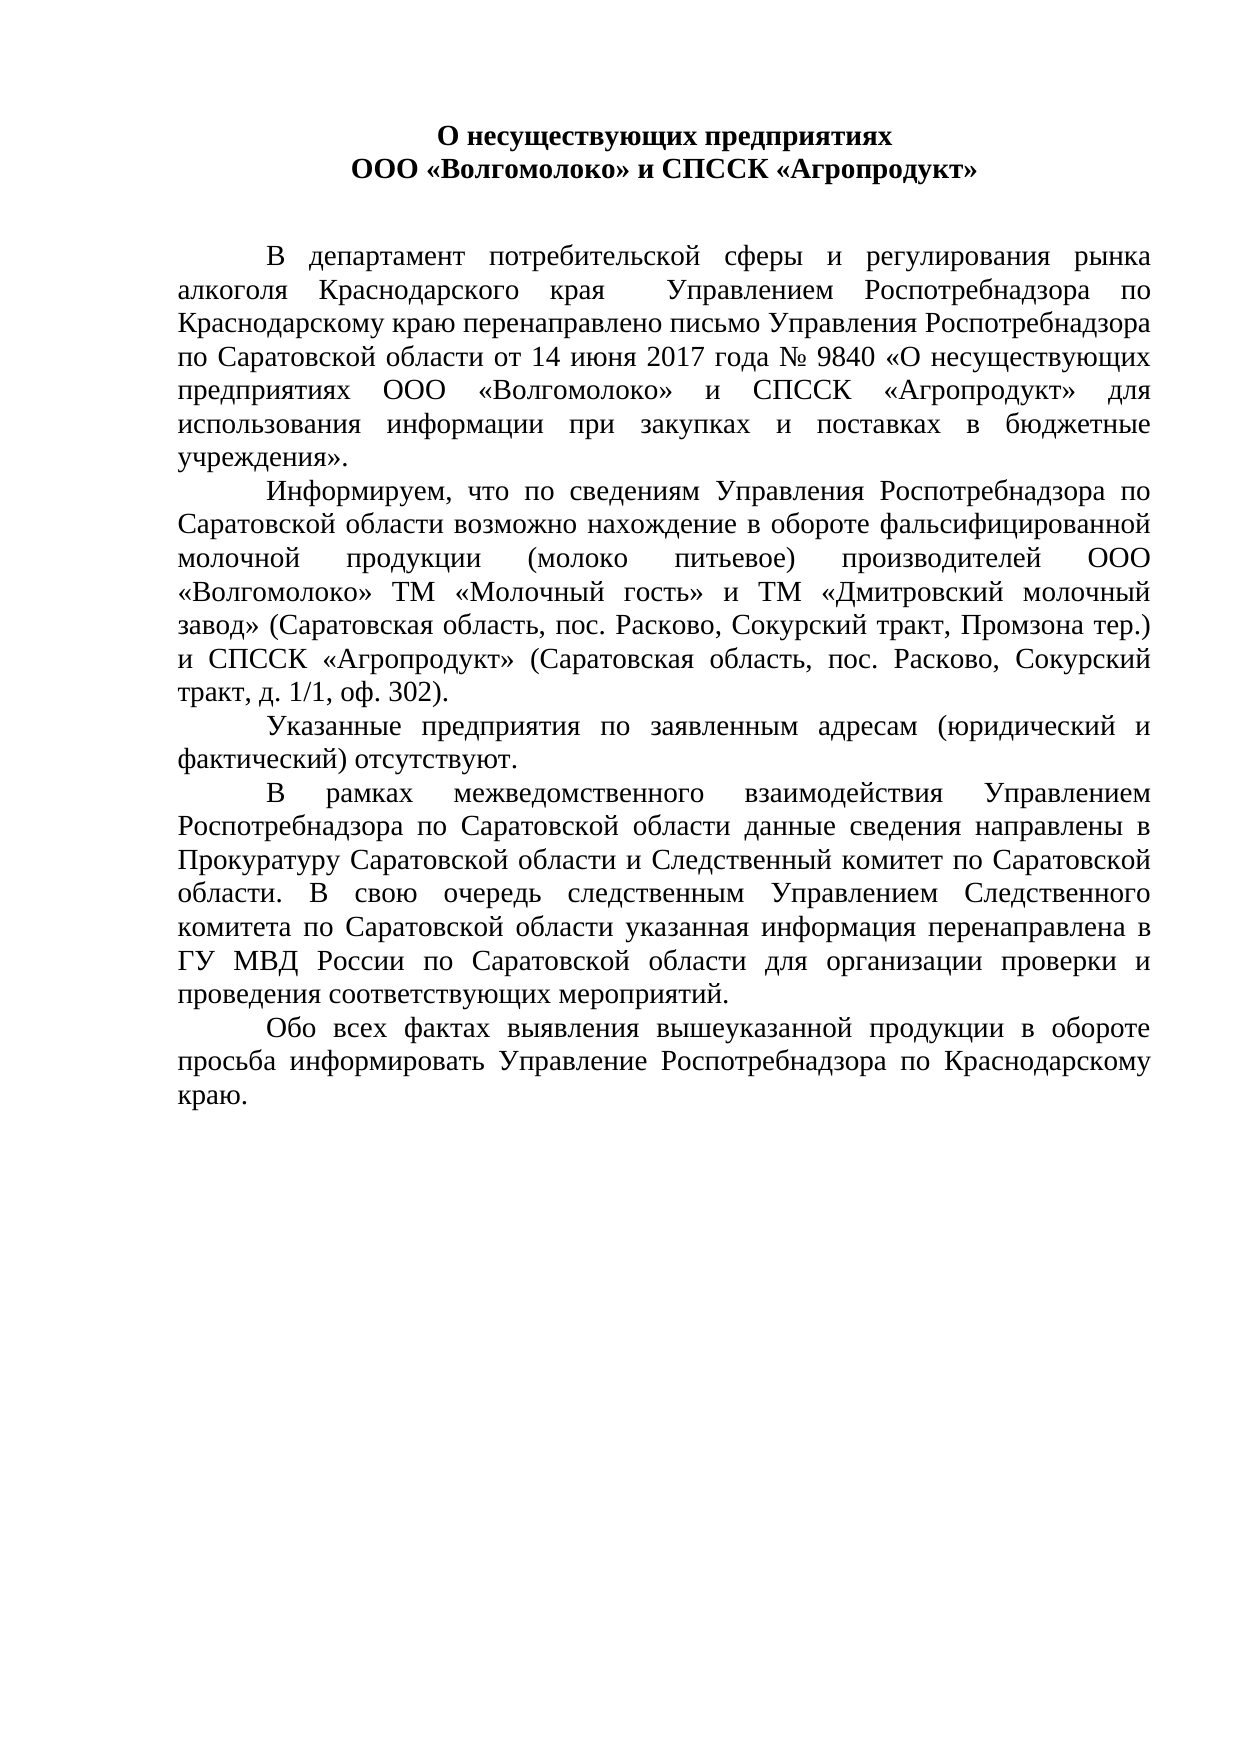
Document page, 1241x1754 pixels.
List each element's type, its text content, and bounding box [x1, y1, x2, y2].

text В рамках межведомственного взаимодействия Управлением Роспотребнадзора по Саратовской области данные сведения направлены в Прокуратуру Саратовской области и Следственный комитет по Саратовской области. В свою очередь следственным Управлением Следственного комитета по Саратовской области указанная информация перенаправлена в ГУ МВД России по Саратовской области для организации проверки и проведения соответствующих мероприятий. [177, 775, 1152, 1010]
text О несуществующих предприятиях [177, 118, 1152, 152]
text В департамент потребительской сферы и регулирования рынка алкоголя Краснодарского края Управлением Роспотребнадзора по Краснодарскому краю перенаправлено письмо Управления Роспотребнадзора по Саратовской области от 14 июня 2017 года № 9840 «О несуществующих предприятиях ООО «Волгомолоко» и СПССК «Агропродукт» для использования информации при закупках и поставках в бюджетные учреждения». [177, 238, 1152, 473]
text Информируем, что по сведениям Управления Роспотребнадзора по Саратовской области возможно нахождение в обороте фальсифицированной молочной продукции (молоко питьевое) производителей ООО «Волгомолоко» ТМ «Молочный гость» и ТМ «Дмитровский молочный завод» (Саратовская область, пос. Расково, Сокурский тракт, Промзона тер.) и СПССК «Агропродукт» (Саратовская область, пос. Расково, Сокурский тракт, д. 1/1, оф. 302). [177, 473, 1152, 708]
text Обо всех фактах выявления вышеуказанной продукции в обороте просьба информировать Управление Роспотребнадзора по Краснодарскому краю. [177, 1010, 1152, 1110]
text ООО «Волгомолоко» и СПССК «Агропродукт» [177, 152, 1152, 185]
text Указанные предприятия по заявленным адресам (юридический и фактический) отсутствуют. [177, 708, 1152, 775]
